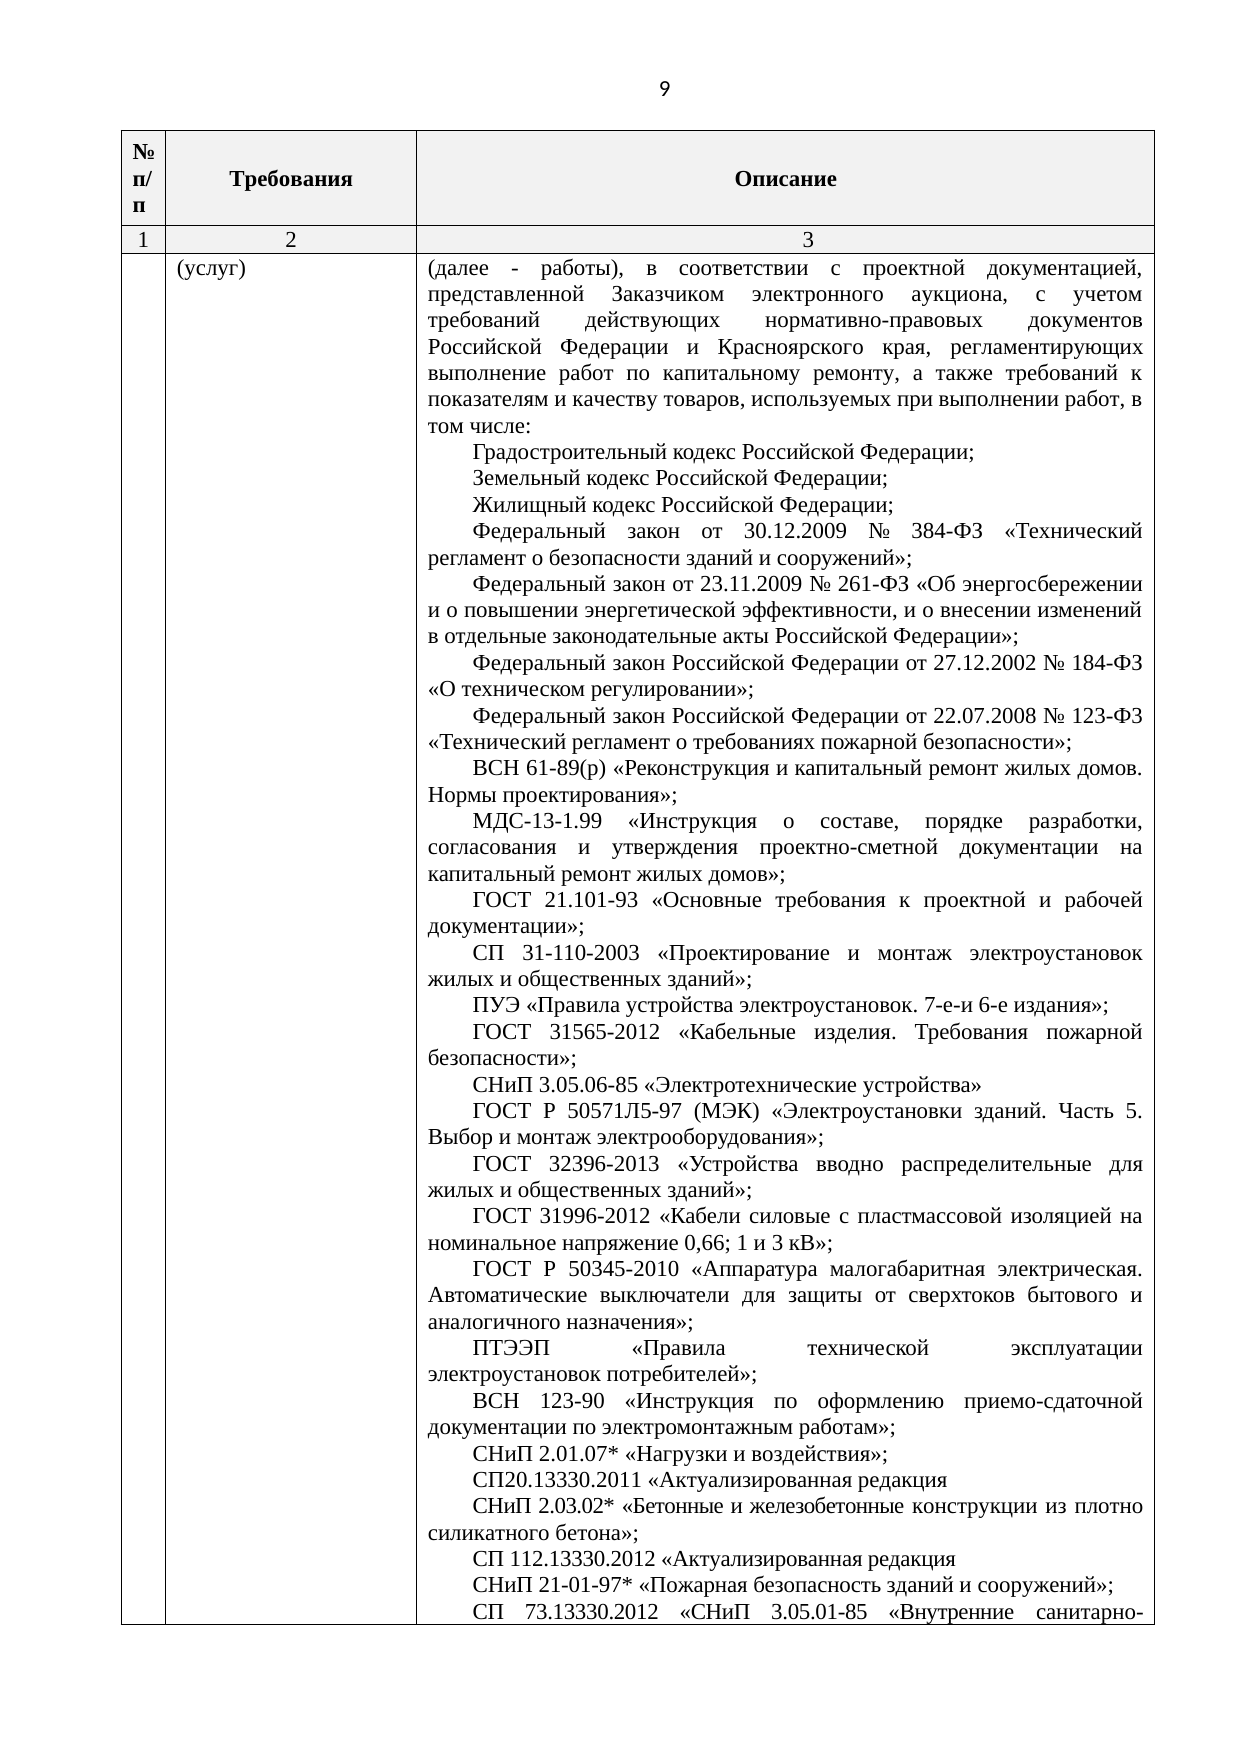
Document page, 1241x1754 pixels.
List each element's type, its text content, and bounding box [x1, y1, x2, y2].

table_header Требования [166, 131, 416, 225]
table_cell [417, 254, 1154, 1624]
table_cell 1 [122, 226, 165, 253]
table_cell 1 [122, 254, 165, 1624]
table_cell 2 [166, 226, 416, 253]
table_header Описание [417, 131, 1154, 225]
table_cell 3 [417, 226, 1154, 253]
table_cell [166, 254, 416, 1624]
table_header №п/п [122, 131, 165, 225]
